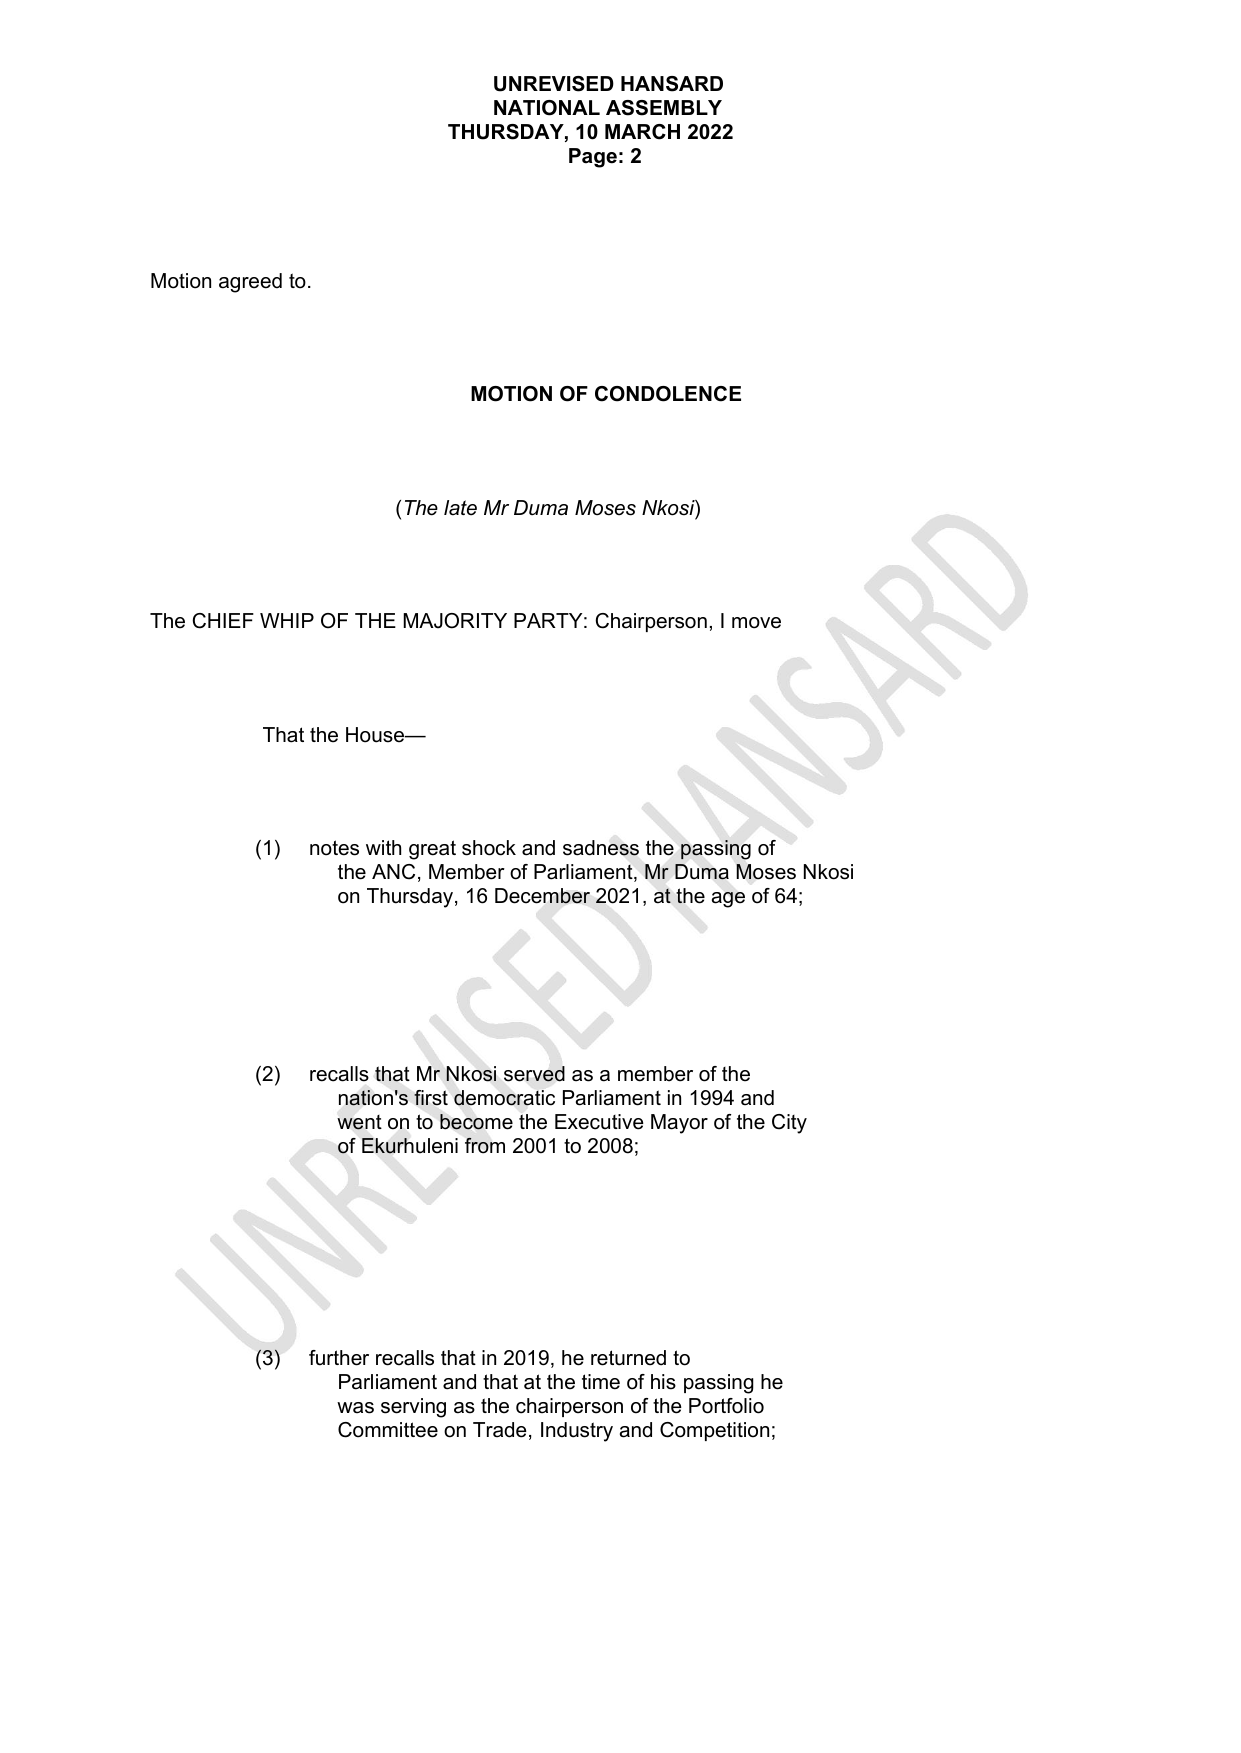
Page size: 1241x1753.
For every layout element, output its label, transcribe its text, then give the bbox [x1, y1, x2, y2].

text (1) notes with great shock and sadness the passing of [255, 836, 1112, 859]
text was serving as the chairperson of the Portfolio [337, 1393, 1098, 1417]
text Parliament and that at the time of his passing he [337, 1369, 1098, 1393]
text went on to become the Executive Mayor of the City [337, 1110, 1097, 1134]
text Committee on Trade, Industry and Competition; [337, 1417, 1098, 1441]
text on Thursday, 16 December 2021, at the age of 64; [337, 883, 1112, 907]
text the ANC, Member of Parliament, Mr Duma Moses Nkosi [337, 859, 1112, 883]
text (The late Mr Duma Moses Nkosi) [395, 496, 870, 519]
text The CHIEF WHIP OF THE MAJORITY PARTY: Chairperson, I move [150, 609, 1030, 633]
text That the House— [262, 722, 513, 746]
picture [172, 633, 1030, 1358]
text MOTION OF CONDOLENCE [470, 382, 795, 406]
text Page: 2 [568, 144, 818, 168]
text of Ekurhuleni from 2001 to 2008; [337, 1134, 1097, 1158]
text THURSDAY, 10 MARCH 2022 [448, 120, 818, 144]
text NATIONAL ASSEMBLY [493, 96, 818, 120]
text Motion agreed to. [150, 269, 430, 293]
text (3) further recalls that in 2019, he returned to [255, 1346, 1098, 1369]
text nation's first democratic Parliament in 1994 and [337, 1086, 1097, 1110]
text UNREVISED HANSARD [493, 72, 818, 96]
text (2) recalls that Mr Nkosi served as a member of the [255, 1062, 1097, 1086]
picture [172, 511, 1030, 609]
